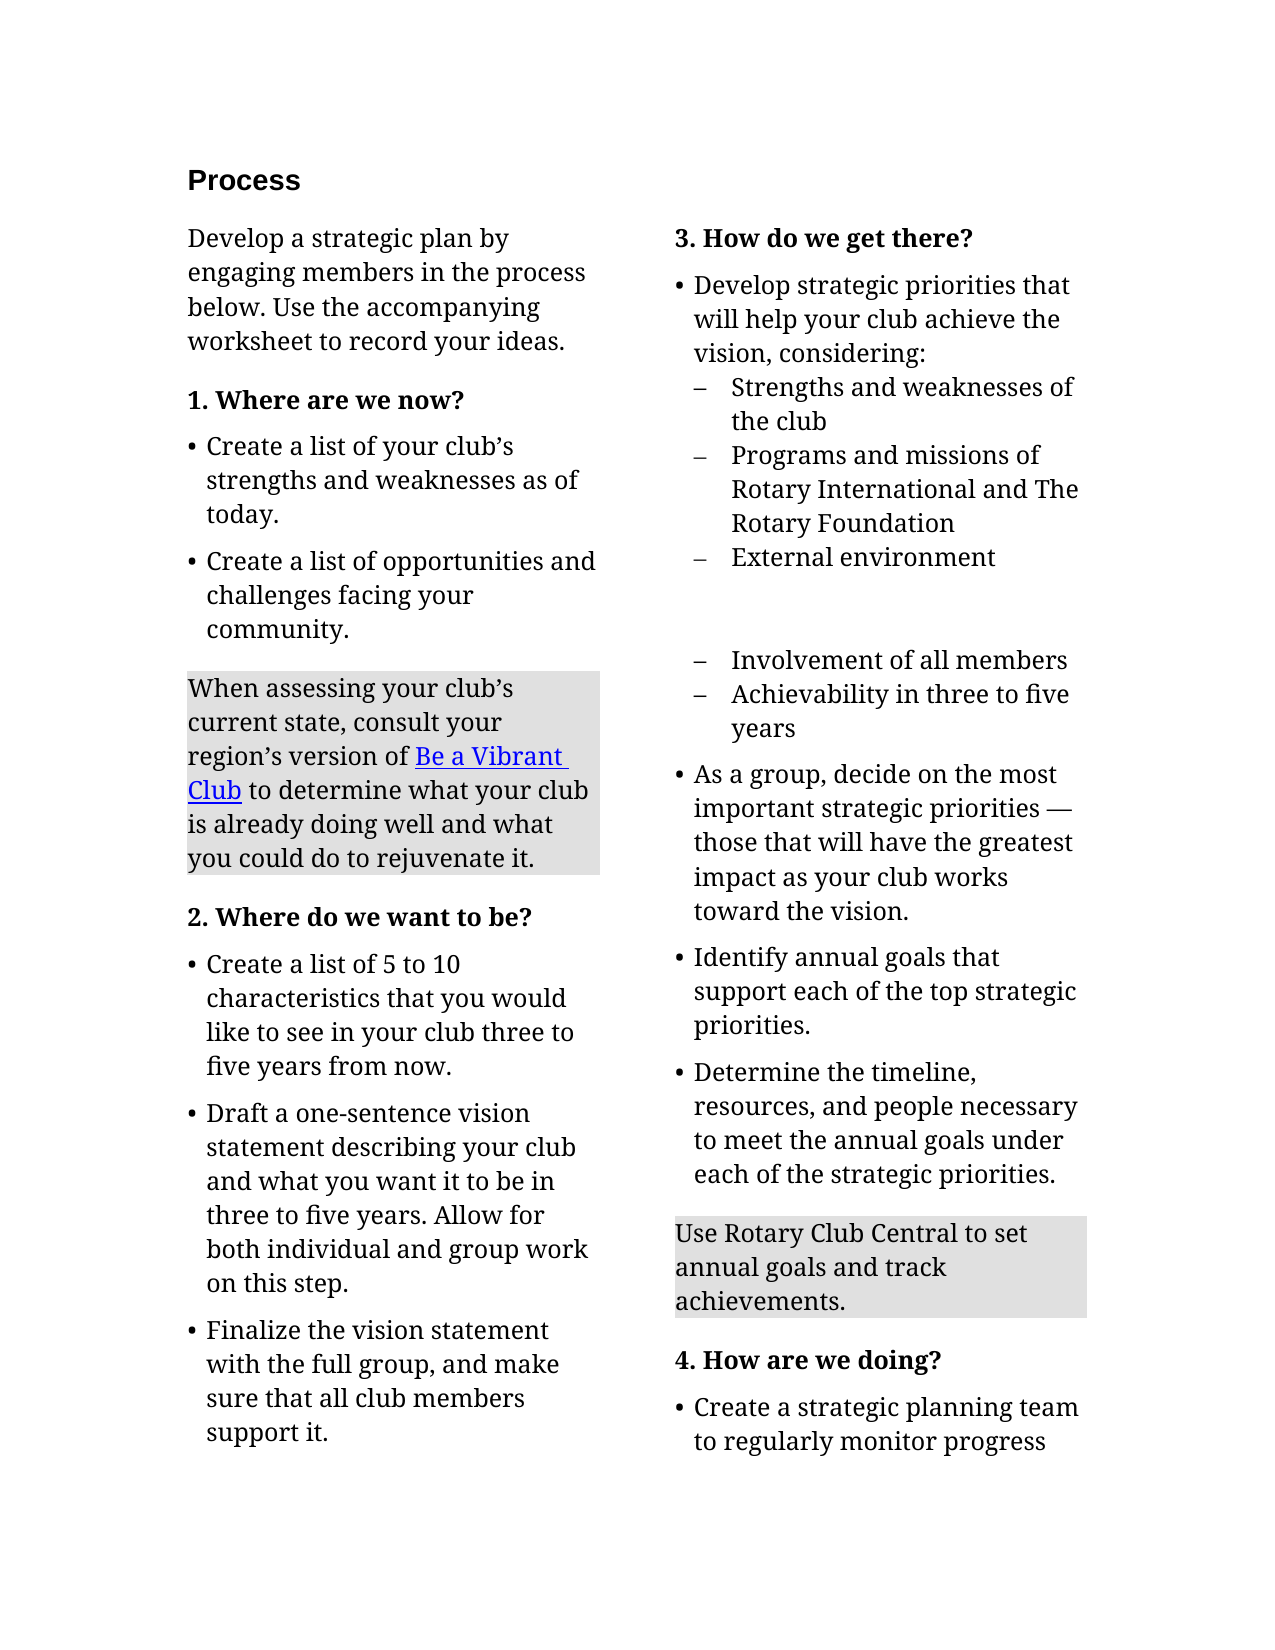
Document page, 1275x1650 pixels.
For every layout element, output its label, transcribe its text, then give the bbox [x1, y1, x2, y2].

text • Create a list of 5 to 10 characteristics that you would like to see in your club three to five years from now. [187, 947, 600, 1083]
text • As a group, decide on the most important strategic priorities — those that will have the greatest impact as your club works toward the vision. [675, 757, 1087, 927]
text Develop a strategic plan by engaging members in the process below. Use the accompanying worksheet to record your ideas. [187, 221, 600, 357]
text • Develop strategic priorities that will help your club achieve the vision, considering: [675, 268, 1087, 370]
text • Identify annual goals that support each of the top strategic priorities. [675, 940, 1087, 1042]
text – Strengths and weaknesses of the club [694, 370, 1087, 438]
text Use Rotary Club Central to set annual goals and track achievements. [675, 1216, 1087, 1318]
text – Involvement of all members [694, 642, 1087, 676]
text 3. How do we get there? [675, 221, 1087, 255]
text • Create a list of opportunities and challenges facing your community. [187, 543, 600, 646]
text • Create a list of your club’s strengths and weaknesses as of today. [187, 429, 600, 531]
text Process [187, 162, 1087, 196]
text • Finalize the vision statement with the full group, and make sure that all club members support it. [187, 1312, 600, 1448]
text 4. How are we doing? [675, 1343, 1087, 1377]
text 2. Where do we want to be? [187, 900, 600, 934]
list Programs and missions of Rotary International and The Rotary Foundation [694, 438, 1087, 540]
text When assessing your club’s current state, consult your region’s version of Be a Vibrant Club to determine what your club is already doing well and what you could do to rejuvenate it. [187, 671, 600, 875]
text 1. Where are we now? [187, 382, 600, 416]
text • Create a strategic planning team to regularly monitor progress and recommend revisions to the plan, if needed. [675, 1389, 1087, 1458]
list External environment [694, 540, 1087, 574]
text • Draft a one-sentence vision statement describing your club and what you want it to be in three to five years. Allow for both individual and group work on this step. [187, 1095, 600, 1300]
text • Determine the timeline, resources, and people necessary to meet the annual goals under each of the strategic priorities. [675, 1054, 1087, 1191]
text – Achievability in three to five years [694, 676, 1087, 744]
